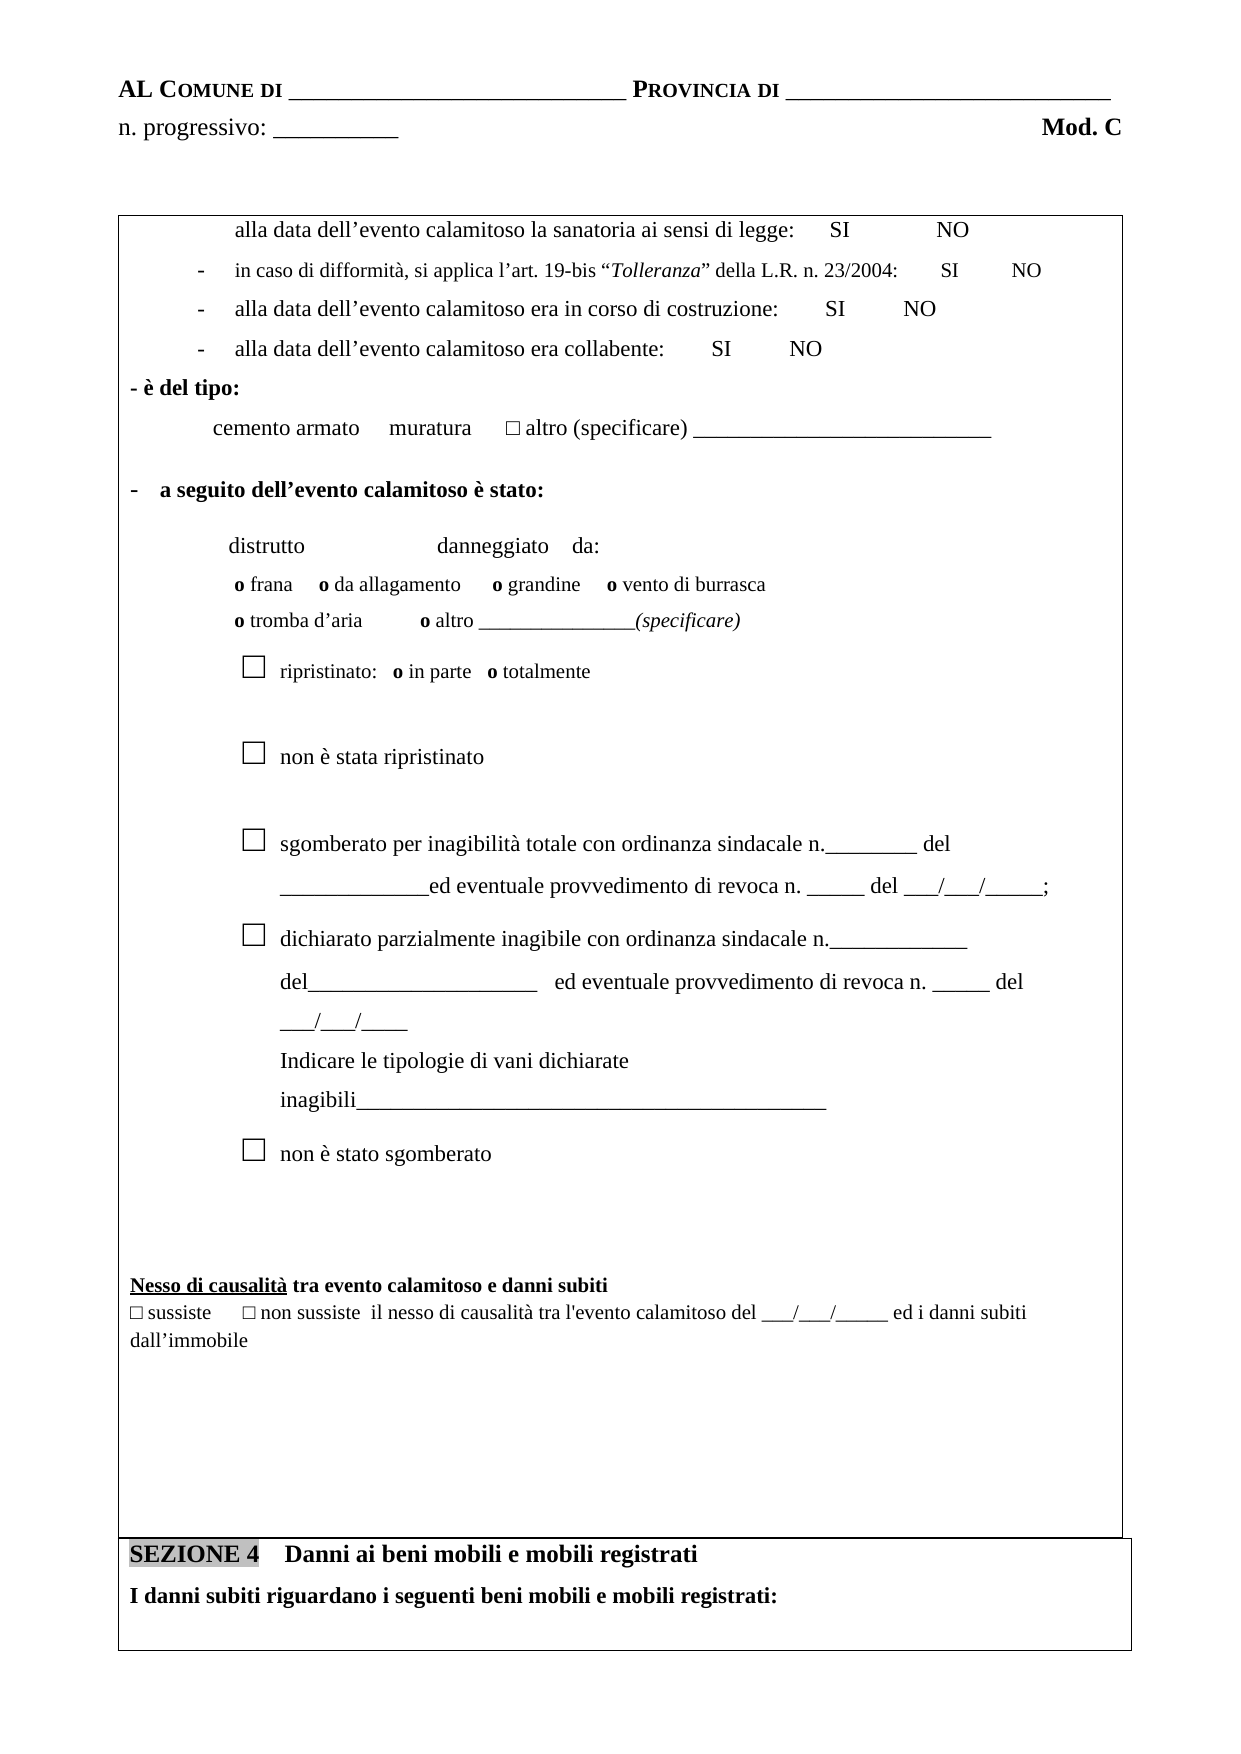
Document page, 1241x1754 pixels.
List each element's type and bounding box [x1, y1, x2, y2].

table_header [119, 1539, 1131, 1649]
table_header [119, 216, 1122, 1537]
